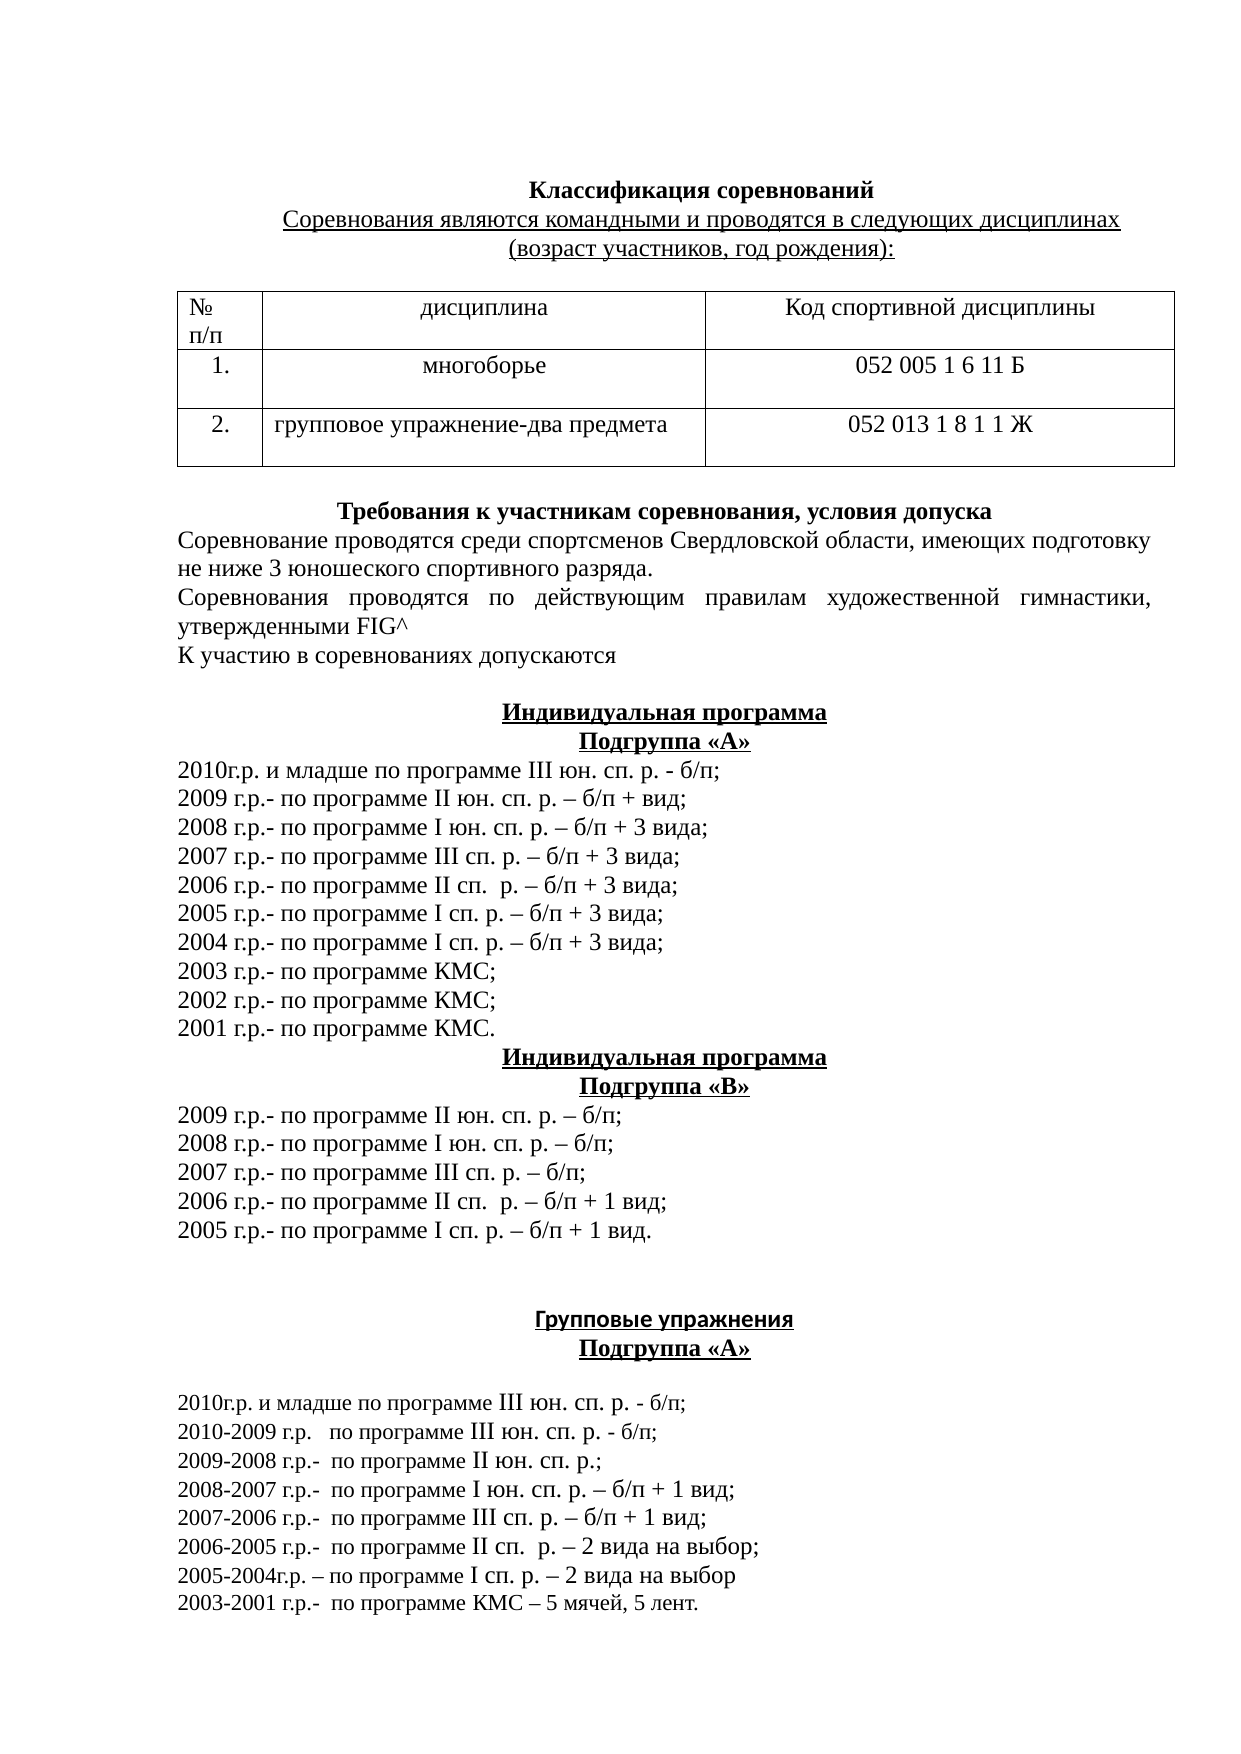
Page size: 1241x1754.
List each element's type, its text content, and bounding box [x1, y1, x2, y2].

text 2006 г.р.- по программе II сп. р. – б/п + 3 вида; [177, 870, 1152, 898]
text 2006 г.р.- по программе II сп. р. – б/п + 1 вид; [177, 1186, 1152, 1215]
text Подгруппа «А» [177, 1333, 1152, 1362]
table_cell групповое упражнение-два предмета [263, 409, 705, 466]
text 2010г.р. и младше по программе III юн. сп. р. - б/п; [177, 1387, 1152, 1416]
table_cell многоборье [263, 350, 705, 408]
text 2010г.р. и младше по программе III юн. сп. р. - б/п; [177, 755, 1152, 783]
text Групповые упражнения [177, 1303, 1152, 1333]
table_header дисциплина [263, 292, 705, 349]
text К участию в соревнованиях допускаются [177, 640, 1152, 668]
text 2008 г.р.- по программе I юн. сп. р. – б/п + 3 вида; [177, 812, 1152, 841]
text 2007 г.р.- по программе III сп. р. – б/п; [177, 1157, 1152, 1186]
text 2005 г.р.- по программе I сп. р. – б/п + 1 вид. [177, 1215, 1152, 1243]
text 2004 г.р.- по программе I сп. р. – б/п + 3 вида; [177, 927, 1152, 956]
text 2001 г.р.- по программе КМС. [177, 1013, 1152, 1042]
text 2009 г.р.- по программе II юн. сп. р. – б/п + вид; [177, 783, 1152, 812]
table_cell 052 005 1 6 11 Б [706, 350, 1174, 408]
text 2008 г.р.- по программе I юн. сп. р. – б/п; [177, 1128, 1152, 1157]
text Подгруппа «А» [177, 726, 1152, 755]
text 2003 г.р.- по программе КМС; [177, 956, 1152, 985]
table_cell 1. [178, 350, 262, 408]
text Соревнование проводятся среди спортсменов Свердловской области, имеющих подготовку не ниже 3 юношеского спортивного разряда. [177, 525, 1152, 582]
text Требования к участникам соревнования, условия допуска [177, 496, 1152, 525]
text 2009 г.р.- по программе II юн. сп. р. – б/п; [177, 1100, 1152, 1128]
text 2007 г.р.- по программе III сп. р. – б/п + 3 вида; [177, 841, 1152, 870]
text 2007-2006 г.р.- по программе III сп. р. – б/п + 1 вид; [177, 1502, 1152, 1531]
text (возраст участников, год рождения): [177, 233, 1152, 262]
text 2010-2009 г.р. по программе III юн. сп. р. - б/п; [177, 1416, 1152, 1445]
text 2008-2007 г.р.- по программе I юн. сп. р. – б/п + 1 вид; [177, 1474, 1152, 1502]
text 2003-2001 г.р.- по программе КМС – 5 мячей, 5 лент. [177, 1589, 1152, 1615]
text 2005-2004г.р. – по программе I сп. р. – 2 вида на выбор [177, 1560, 1152, 1589]
text Подгруппа «В» [177, 1071, 1152, 1100]
text Соревнования являются командными и проводятся в следующих дисциплинах [177, 204, 1152, 233]
text 2002 г.р.- по программе КМС; [177, 985, 1152, 1013]
text 2006-2005 г.р.- по программе II сп. р. – 2 вида на выбор; [177, 1531, 1152, 1560]
text Индивидуальная программа [177, 697, 1152, 726]
table_header Код спортивной дисциплины [706, 292, 1174, 349]
text 2005 г.р.- по программе I сп. р. – б/п + 3 вида; [177, 898, 1152, 927]
table_cell 052 013 1 8 1 1 Ж [706, 409, 1174, 466]
text Соревнования проводятся по действующим правилам художественной гимнастики, утвержденными FIG^ [177, 582, 1152, 640]
table_header № п/п [178, 292, 262, 349]
text Классификация соревнований [177, 176, 1152, 204]
text Индивидуальная программа [177, 1042, 1152, 1071]
table_cell 2. [178, 409, 262, 466]
text 2009-2008 г.р.- по программе II юн. сп. р.; [177, 1445, 1152, 1474]
